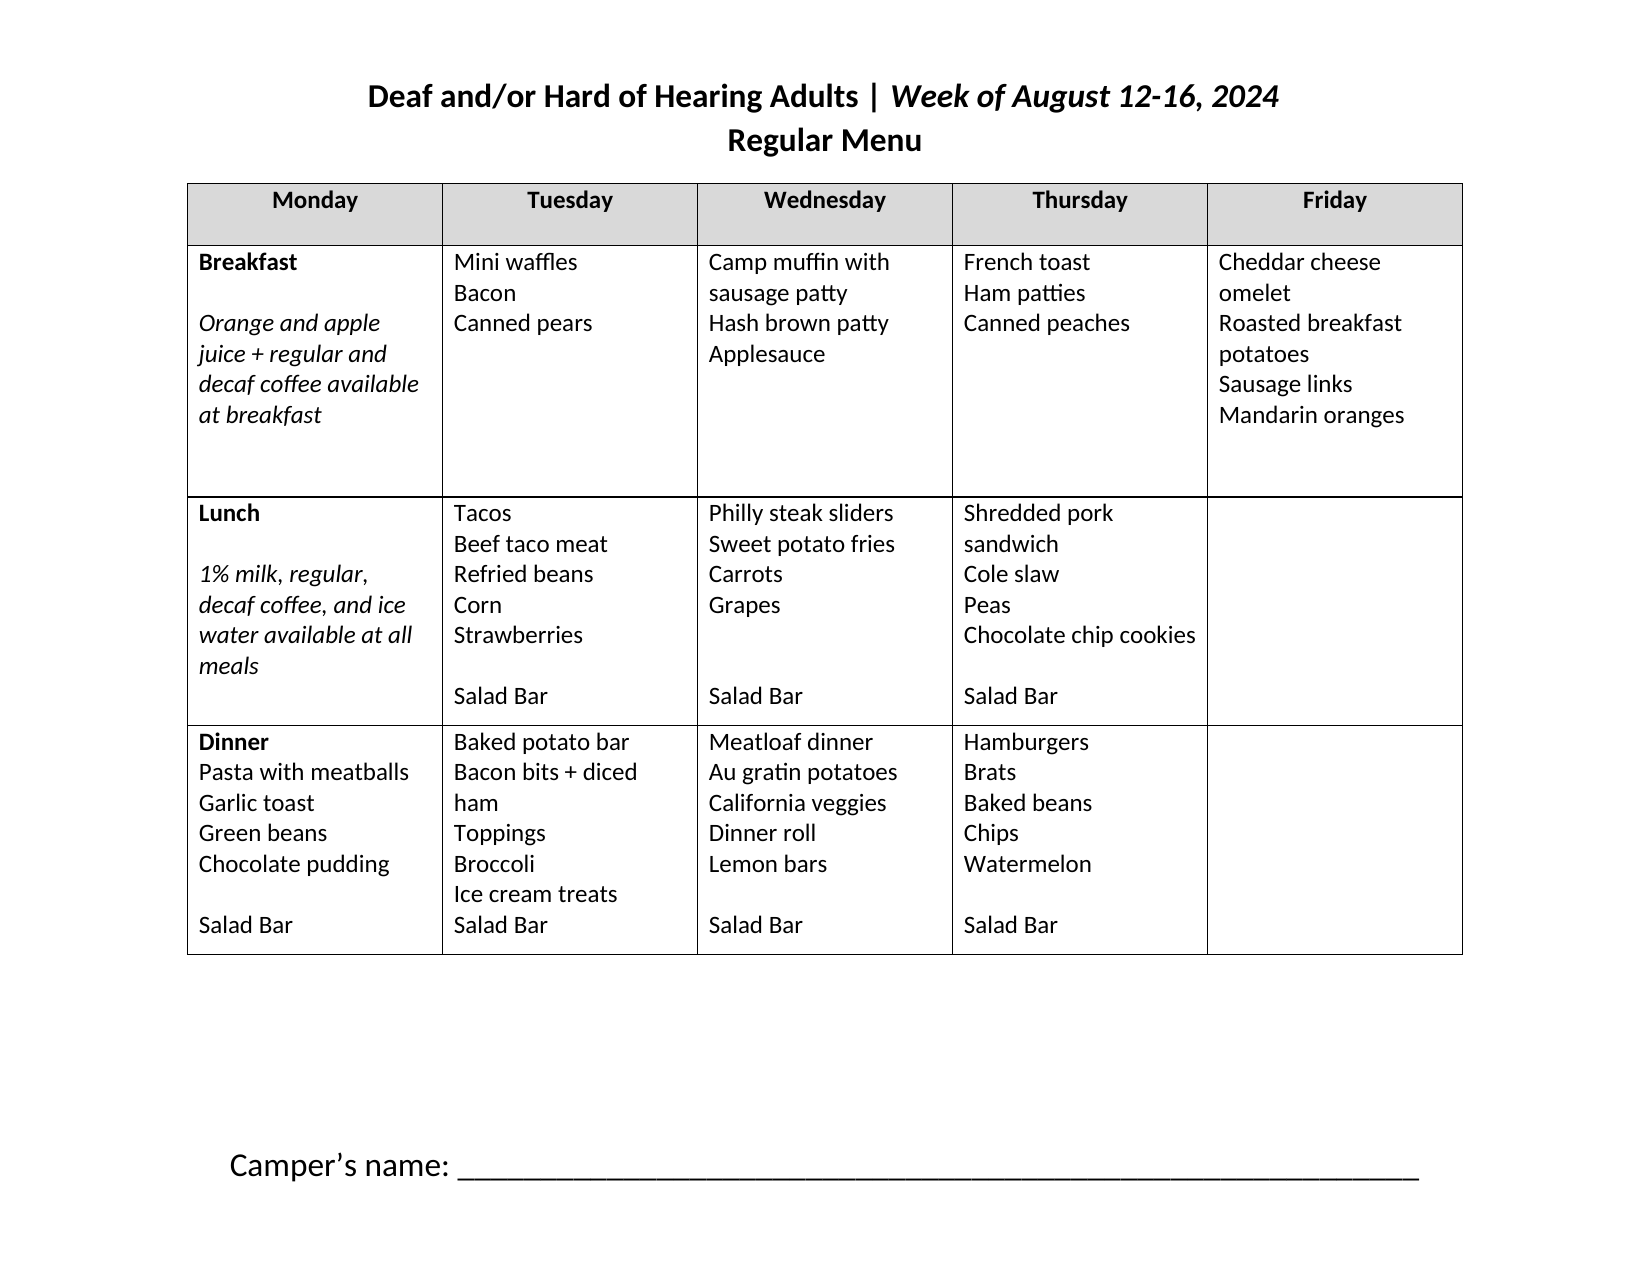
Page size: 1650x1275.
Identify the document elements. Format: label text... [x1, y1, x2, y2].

table_cell Hamburgers Brats Baked beans Chips Watermelon Salad Bar [953, 726, 1207, 954]
table_cell Breakfast Orange and apple juice + regular and decaf coffee available at breakfast [188, 246, 442, 496]
table_header Wednesday [698, 184, 952, 245]
table_cell [1208, 726, 1462, 954]
text Deaf and/or Hard of Hearing Adults | Week of August 12-16, 2024 [75, 75, 1575, 116]
table_header Tuesday [443, 184, 697, 245]
table_cell Lunch 1% milk, regular, decaf coffee, and ice water available at all meals [188, 498, 442, 725]
table_cell Cheddar cheese omelet Roasted breakfast potatoes Sausage links Mandarin oranges [1208, 246, 1462, 496]
table_cell Tacos Beef taco meat Refried beans Corn Strawberries Salad Bar [443, 498, 697, 725]
table_cell French toast Ham patties Canned peaches [953, 246, 1207, 496]
table_cell Baked potato bar Bacon bits + diced ham Toppings Broccoli Ice cream treats Salad Bar [443, 726, 697, 954]
text Regular Menu [75, 119, 1575, 160]
table_cell Mini waffles Bacon Canned pears [443, 246, 697, 496]
table_cell Camp muffin with sausage patty Hash brown patty Applesauce [698, 246, 952, 496]
text Camper’s name: __________________________________________________________ [75, 1144, 1575, 1184]
table_cell Meatloaf dinner Au gratin potatoes California veggies Dinner roll Lemon bars Salad Bar [698, 726, 952, 954]
table_cell [1208, 498, 1462, 725]
table_cell Dinner Pasta with meatballs Garlic toast Green beans Chocolate pudding Salad Bar [188, 726, 442, 954]
table_cell Shredded pork sandwich Cole slaw Peas Chocolate chip cookies Salad Bar [953, 498, 1207, 725]
table_cell Philly steak sliders Sweet potato fries Carrots Grapes Salad Bar [698, 498, 952, 725]
table_header Friday [1208, 184, 1462, 245]
table_header Monday [188, 184, 442, 245]
table_header Thursday [953, 184, 1207, 245]
